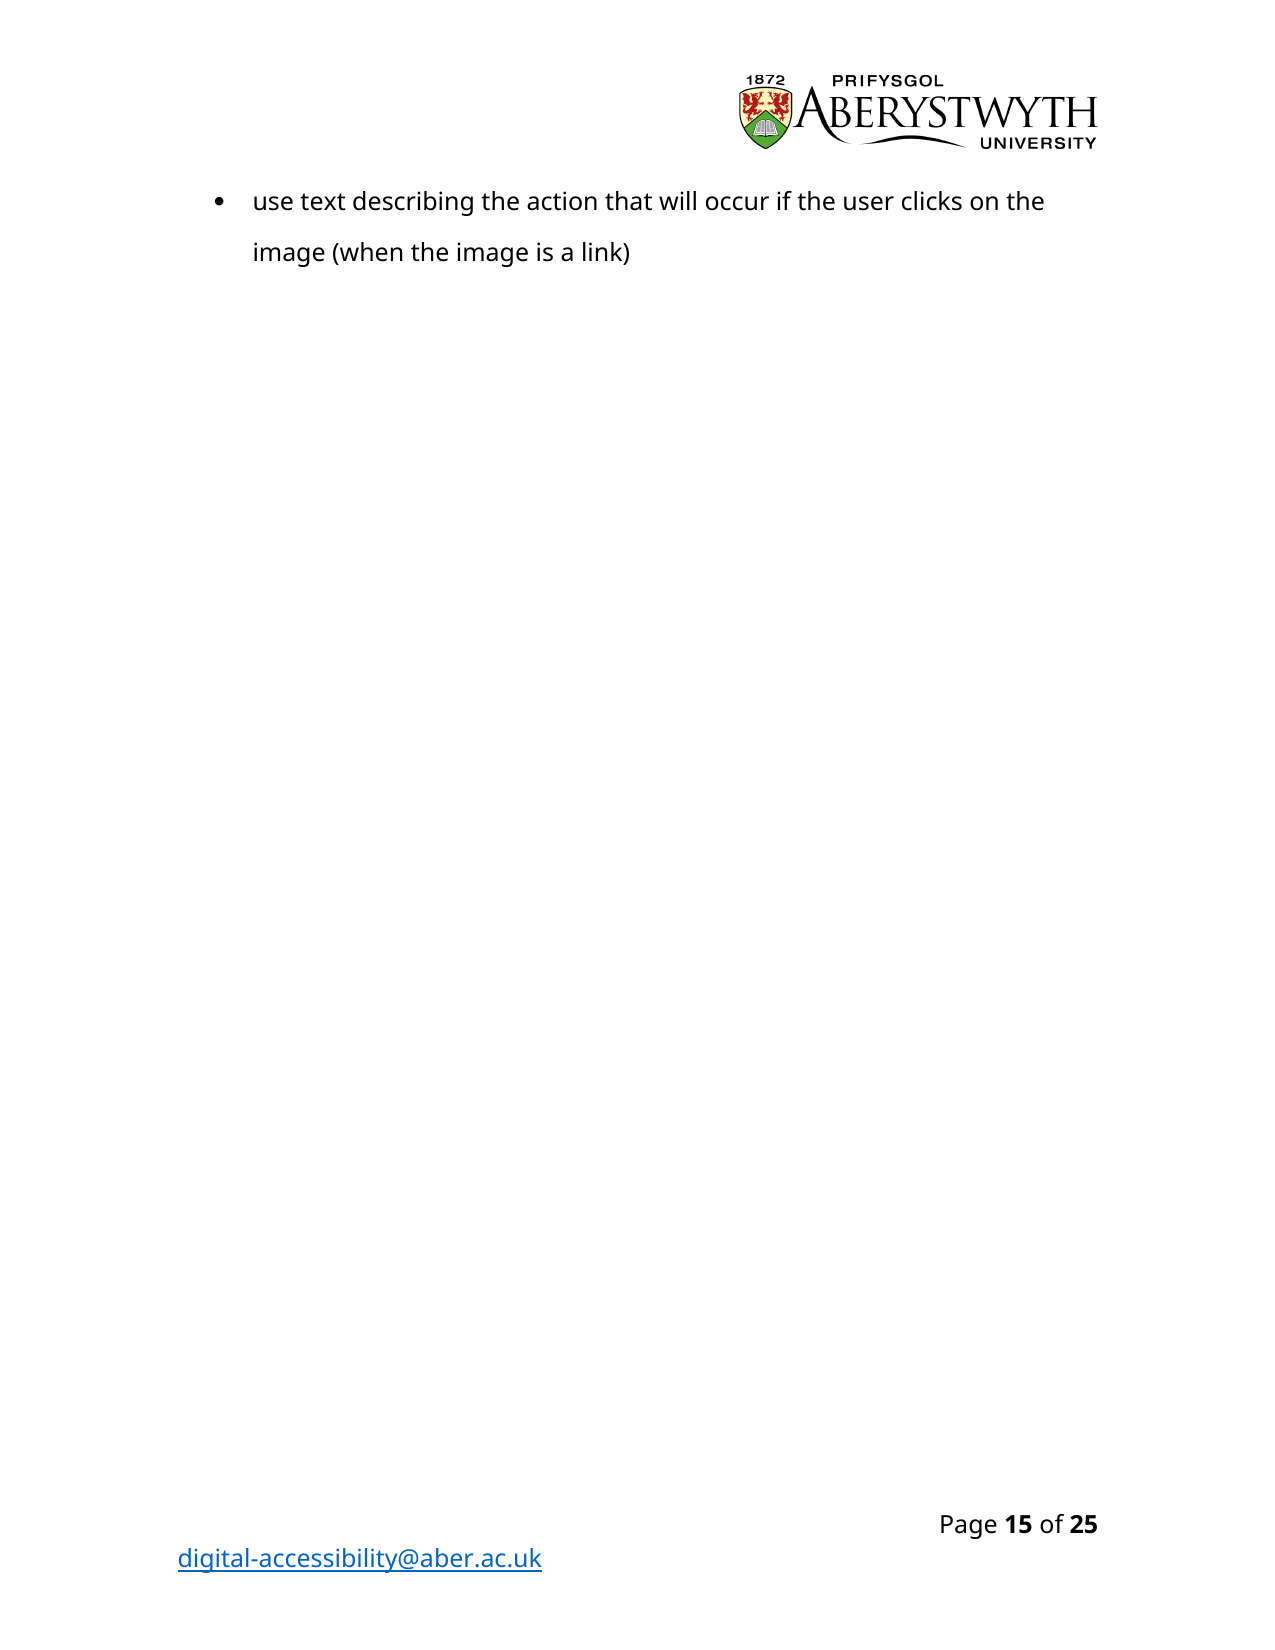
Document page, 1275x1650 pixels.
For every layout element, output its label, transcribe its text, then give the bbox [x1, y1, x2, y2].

picture [739, 75, 1098, 150]
list use text describing the action that will occur if the user clicks on the image (when the image is a link) [215, 184, 1098, 269]
